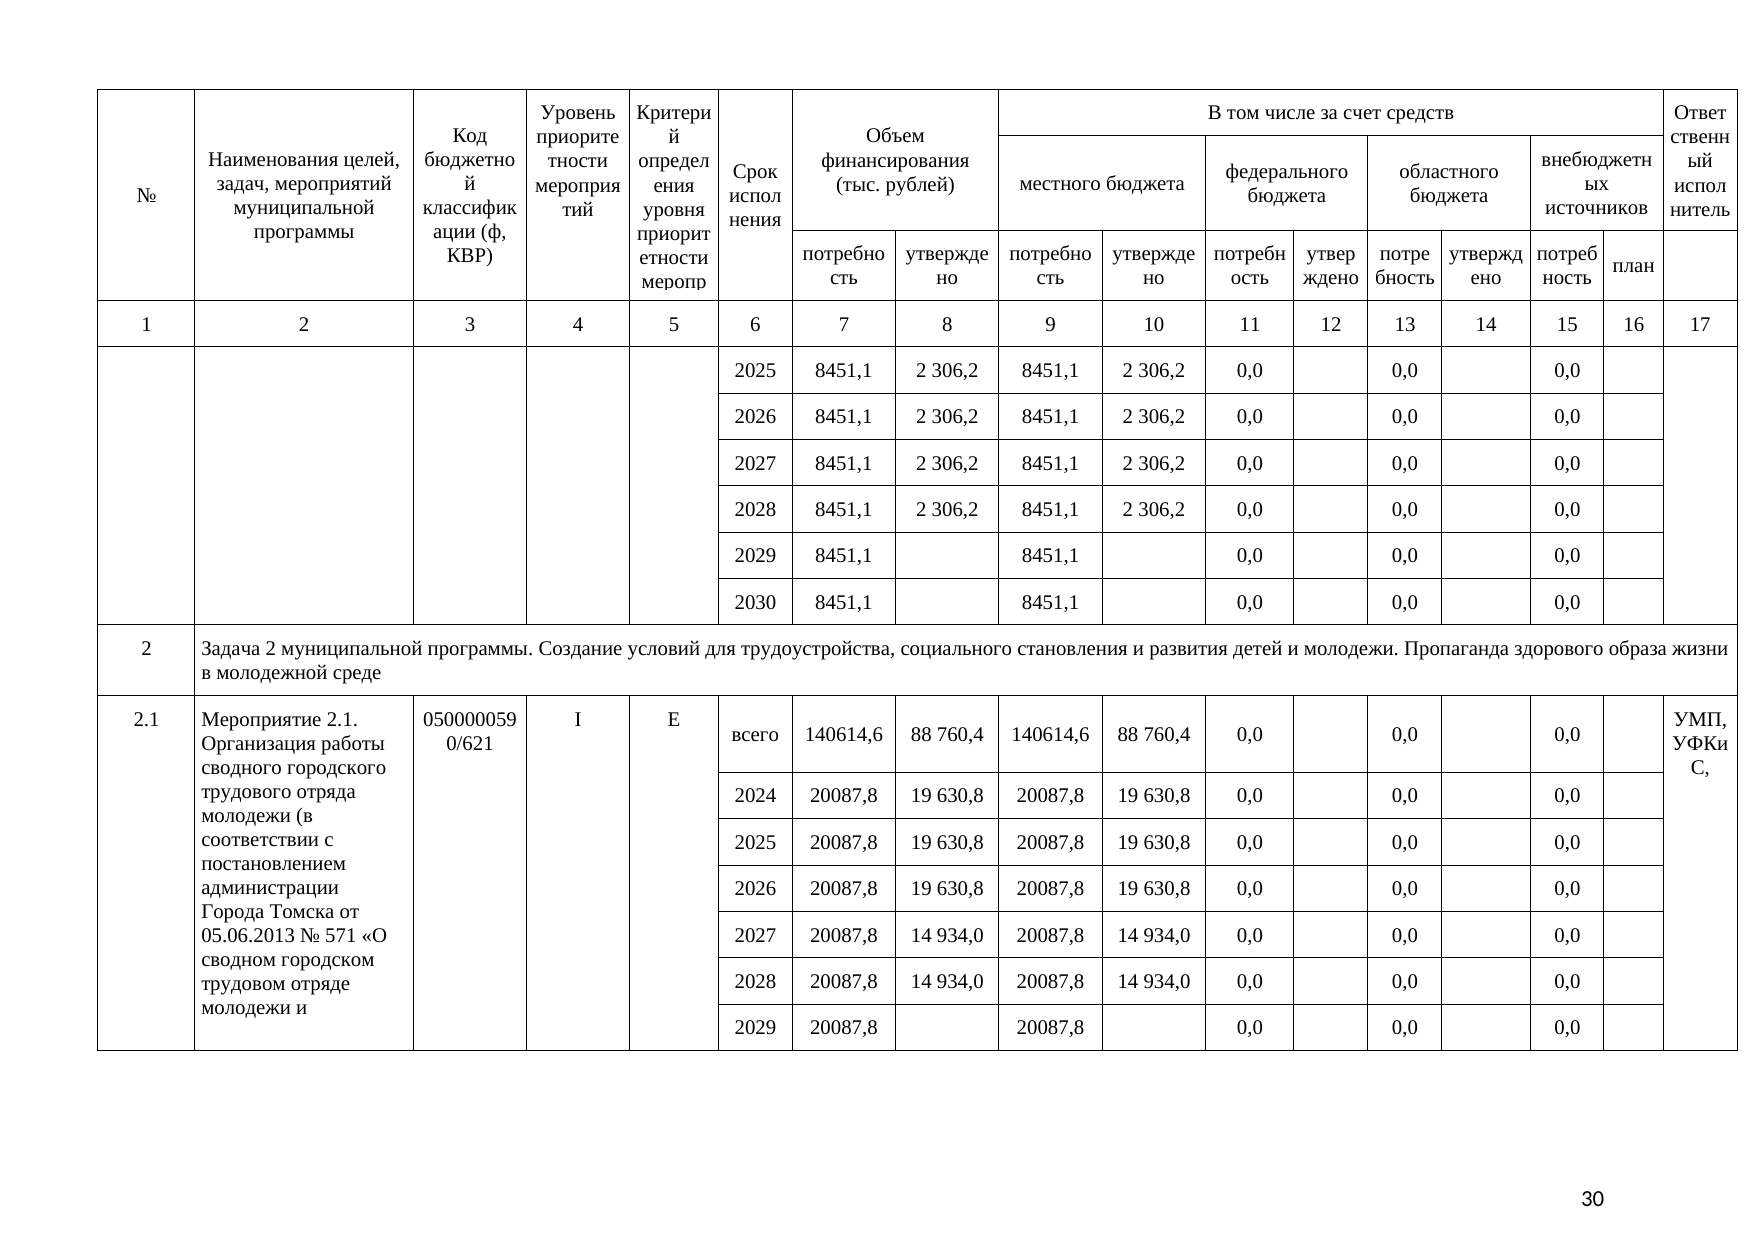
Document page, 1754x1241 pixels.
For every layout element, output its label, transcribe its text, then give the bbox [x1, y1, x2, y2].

table_cell 0,0 [1531, 486, 1603, 532]
table_cell [1294, 958, 1367, 1003]
table_cell 7 [793, 301, 895, 346]
table_cell [1604, 440, 1663, 485]
table_cell 0,0 [1531, 819, 1603, 864]
table_cell 20087,8 [999, 819, 1102, 864]
table_cell 19 630,8 [896, 773, 998, 818]
table_cell 14 934,0 [1103, 912, 1205, 957]
table_cell утверждено [1294, 231, 1367, 300]
table_cell 0,0 [1368, 773, 1441, 818]
table_cell [896, 579, 998, 624]
table_cell 0,0 [1206, 440, 1293, 485]
table_cell [1103, 1005, 1205, 1050]
table_cell 0,0 [1531, 1005, 1603, 1050]
table_cell [1604, 819, 1663, 864]
table_cell 8451,1 [793, 579, 895, 624]
table_cell утверждено [1442, 231, 1530, 300]
table_cell 11 [1206, 301, 1293, 346]
table_cell [1604, 486, 1663, 532]
table_cell [1604, 1005, 1663, 1050]
table_cell [1604, 958, 1663, 1003]
table_cell [1604, 773, 1663, 818]
table_cell [1103, 533, 1205, 578]
table_cell 8 [896, 301, 998, 346]
table_cell местного бюджета [999, 136, 1205, 229]
table_cell УМП, УФКиС, [1664, 696, 1737, 1050]
table_cell 2026 [719, 866, 792, 911]
table_cell [1294, 1005, 1367, 1050]
table_cell 14 934,0 [1103, 958, 1205, 1003]
table_cell 8451,1 [793, 394, 895, 439]
table_cell [896, 1005, 998, 1050]
table_cell 2 306,2 [1103, 440, 1205, 485]
table_cell 0,0 [1531, 533, 1603, 578]
table_cell 20087,8 [999, 912, 1102, 957]
table_cell 0,0 [1368, 394, 1441, 439]
table_cell 0,0 [1206, 1005, 1293, 1050]
table_cell потребность [1368, 231, 1441, 300]
table_cell 19 630,8 [1103, 819, 1205, 864]
table_cell 0,0 [1531, 347, 1603, 393]
table_cell 0,0 [1206, 579, 1293, 624]
table_cell 0,0 [1368, 579, 1441, 624]
table_cell 20087,8 [793, 1005, 895, 1050]
table_cell 8451,1 [793, 533, 895, 578]
table_cell потребность [1206, 231, 1293, 300]
table_cell [1442, 347, 1530, 393]
table_cell потребность [793, 231, 895, 300]
table_cell 8451,1 [999, 440, 1102, 485]
table_cell 20087,8 [793, 912, 895, 957]
table_cell 8451,1 [793, 440, 895, 485]
table_cell [1294, 533, 1367, 578]
table_cell [1604, 533, 1663, 578]
table_cell I [527, 696, 629, 1050]
table_cell [1442, 958, 1530, 1003]
table_cell 0,0 [1368, 533, 1441, 578]
table_cell 14 934,0 [896, 912, 998, 957]
table_header Объем финансирования (тыс. рублей) [793, 90, 998, 229]
table_cell [1604, 579, 1663, 624]
table_cell 0,0 [1206, 394, 1293, 439]
table_cell утверждено [1103, 231, 1205, 300]
table_cell 2025 [719, 347, 792, 393]
table_cell 8451,1 [999, 486, 1102, 532]
table_cell 20087,8 [793, 773, 895, 818]
table_cell 0,0 [1531, 394, 1603, 439]
table_cell 19 630,8 [1103, 866, 1205, 911]
table_cell 14 934,0 [896, 958, 998, 1003]
table_cell потребность [1531, 231, 1603, 300]
table_cell 2028 [719, 958, 792, 1003]
table_cell 2025 [719, 819, 792, 864]
table_cell 8451,1 [999, 347, 1102, 393]
table_cell 15 [1531, 301, 1603, 346]
table_cell 88 760,4 [896, 696, 998, 772]
table_cell федерального бюджета [1206, 136, 1367, 229]
table_cell утверждено [896, 231, 998, 300]
table_cell 12 [1294, 301, 1367, 346]
table_cell 0,0 [1531, 958, 1603, 1003]
table_cell [1294, 773, 1367, 818]
table_header Код бюджетной классификации (ф, КВР) [414, 90, 526, 300]
table_cell 2029 [719, 533, 792, 578]
table_cell [1442, 912, 1530, 957]
table_cell 2 306,2 [1103, 394, 1205, 439]
table_header Уровень приоритетности мероприятий [527, 90, 629, 300]
table_cell 0,0 [1206, 912, 1293, 957]
table_cell 0,0 [1531, 912, 1603, 957]
table_cell 19 630,8 [896, 819, 998, 864]
table_cell Задача 2 муниципальной программы. Создание условий для трудоустройства, социального становления и развития детей и молодежи. Пропаганда здорового образа жизни в молодежной среде [195, 625, 1737, 695]
table_cell план [1604, 231, 1663, 300]
table_cell [1294, 579, 1367, 624]
table_cell 2 [98, 625, 194, 695]
table_cell 0500000590/621 [414, 696, 526, 1050]
table_cell 0,0 [1206, 486, 1293, 532]
table_cell 0,0 [1368, 696, 1441, 772]
table_cell 19 630,8 [896, 866, 998, 911]
table_header Критерий определения уровня приоритетности мероприятий [630, 90, 718, 300]
table_cell всего [719, 696, 792, 772]
table_cell 0,0 [1368, 958, 1441, 1003]
table_cell [1664, 231, 1737, 300]
table_cell 2028 [719, 486, 792, 532]
table_cell 0,0 [1531, 696, 1603, 772]
table_cell 0,0 [1368, 347, 1441, 393]
table_cell [1604, 866, 1663, 911]
table_cell 0,0 [1206, 866, 1293, 911]
table_cell 0,0 [1368, 912, 1441, 957]
table_cell 20087,8 [999, 958, 1102, 1003]
table_cell областного бюджета [1368, 136, 1530, 229]
table_cell 0,0 [1206, 773, 1293, 818]
table_cell 2 306,2 [896, 394, 998, 439]
table_cell 16 [1604, 301, 1663, 346]
table_cell [1604, 347, 1663, 393]
table_header Срок исполнения [719, 90, 792, 300]
table_cell [1294, 347, 1367, 393]
table_cell 0,0 [1206, 819, 1293, 864]
table_cell 2 306,2 [896, 347, 998, 393]
table_cell [1442, 486, 1530, 532]
table_cell 140614,6 [999, 696, 1102, 772]
table_cell 1 [98, 301, 194, 346]
table_cell [896, 533, 998, 578]
table_header В том числе за счет средств [999, 90, 1663, 135]
table_cell 0,0 [1368, 440, 1441, 485]
table_cell 140614,6 [793, 696, 895, 772]
table_cell 20087,8 [793, 866, 895, 911]
table_cell [1604, 696, 1663, 772]
table_cell 2 306,2 [1103, 486, 1205, 532]
table_cell [1442, 533, 1530, 578]
table_cell 2 [195, 301, 413, 346]
table_cell [1442, 1005, 1530, 1050]
table_cell 20087,8 [999, 866, 1102, 911]
table_cell 2 306,2 [896, 486, 998, 532]
table_cell 2027 [719, 440, 792, 485]
table_cell 0,0 [1368, 1005, 1441, 1050]
table_cell [1294, 866, 1367, 911]
table_cell 0,0 [1531, 866, 1603, 911]
table_cell 0,0 [1206, 958, 1293, 1003]
table_cell 2027 [719, 912, 792, 957]
table_cell 17 [1664, 301, 1737, 346]
table_cell 0,0 [1531, 773, 1603, 818]
table_cell 6 [719, 301, 792, 346]
table_header № [98, 90, 194, 300]
table_cell 8451,1 [999, 579, 1102, 624]
table_cell потребность [999, 231, 1102, 300]
table_cell 8451,1 [999, 533, 1102, 578]
table_cell 88 760,4 [1103, 696, 1205, 772]
table_cell [1442, 819, 1530, 864]
table_cell 2024 [719, 773, 792, 818]
table_cell [1442, 394, 1530, 439]
table_cell 9 [999, 301, 1102, 346]
table_cell [1294, 912, 1367, 957]
table_cell [1294, 394, 1367, 439]
table_cell 2030 [719, 579, 792, 624]
table_cell 8451,1 [793, 347, 895, 393]
table_cell 2026 [719, 394, 792, 439]
table_cell 0,0 [1368, 486, 1441, 532]
table_cell Е [630, 696, 718, 1050]
table_cell 20087,8 [793, 958, 895, 1003]
table_cell 19 630,8 [1103, 773, 1205, 818]
table_cell Мероприятие 2.1. Организация работы сводного городского трудового отряда молодежи (в соответствии с постановлением администрации Города Томска от 05.06.2013 № 571 «О сводном городском трудовом отряде молодежи и организации его деятельности на территории муниципального образования «Город Томск») [195, 696, 413, 1050]
table_cell 2029 [719, 1005, 792, 1050]
table_cell [1294, 819, 1367, 864]
table_cell 10 [1103, 301, 1205, 346]
table_cell [1442, 579, 1530, 624]
table_cell 0,0 [1368, 819, 1441, 864]
table_cell [1294, 440, 1367, 485]
table_cell [1294, 486, 1367, 532]
table_cell [1103, 579, 1205, 624]
table_cell 14 [1442, 301, 1530, 346]
table_cell [1294, 696, 1367, 772]
table_cell 2 306,2 [1103, 347, 1205, 393]
table_cell 0,0 [1206, 533, 1293, 578]
table_cell [1442, 773, 1530, 818]
table_cell 2.1 [98, 696, 194, 1050]
table_cell 0,0 [1206, 347, 1293, 393]
table_cell 4 [527, 301, 629, 346]
table_cell 5 [630, 301, 718, 346]
table_cell 20087,8 [999, 773, 1102, 818]
table_cell 0,0 [1531, 579, 1603, 624]
table_cell [1442, 866, 1530, 911]
table_cell 0,0 [1368, 866, 1441, 911]
table_cell внебюджетных источников [1531, 136, 1663, 229]
table_cell 8451,1 [999, 394, 1102, 439]
table_cell 13 [1368, 301, 1441, 346]
table_cell 2 306,2 [896, 440, 998, 485]
table_cell 0,0 [1206, 696, 1293, 772]
table_cell 20087,8 [793, 819, 895, 864]
table_header Ответственный исполнитель, соисполнители, участники [1664, 90, 1737, 229]
table_cell [1442, 440, 1530, 485]
table_cell [1604, 394, 1663, 439]
table_header Наименования целей, задач, мероприятий муниципальной программы [195, 90, 413, 300]
table_cell [1442, 696, 1530, 772]
table_cell 8451,1 [793, 486, 895, 532]
table_cell 3 [414, 301, 526, 346]
table_cell [1604, 912, 1663, 957]
table_cell 20087,8 [999, 1005, 1102, 1050]
table_cell 0,0 [1531, 440, 1603, 485]
